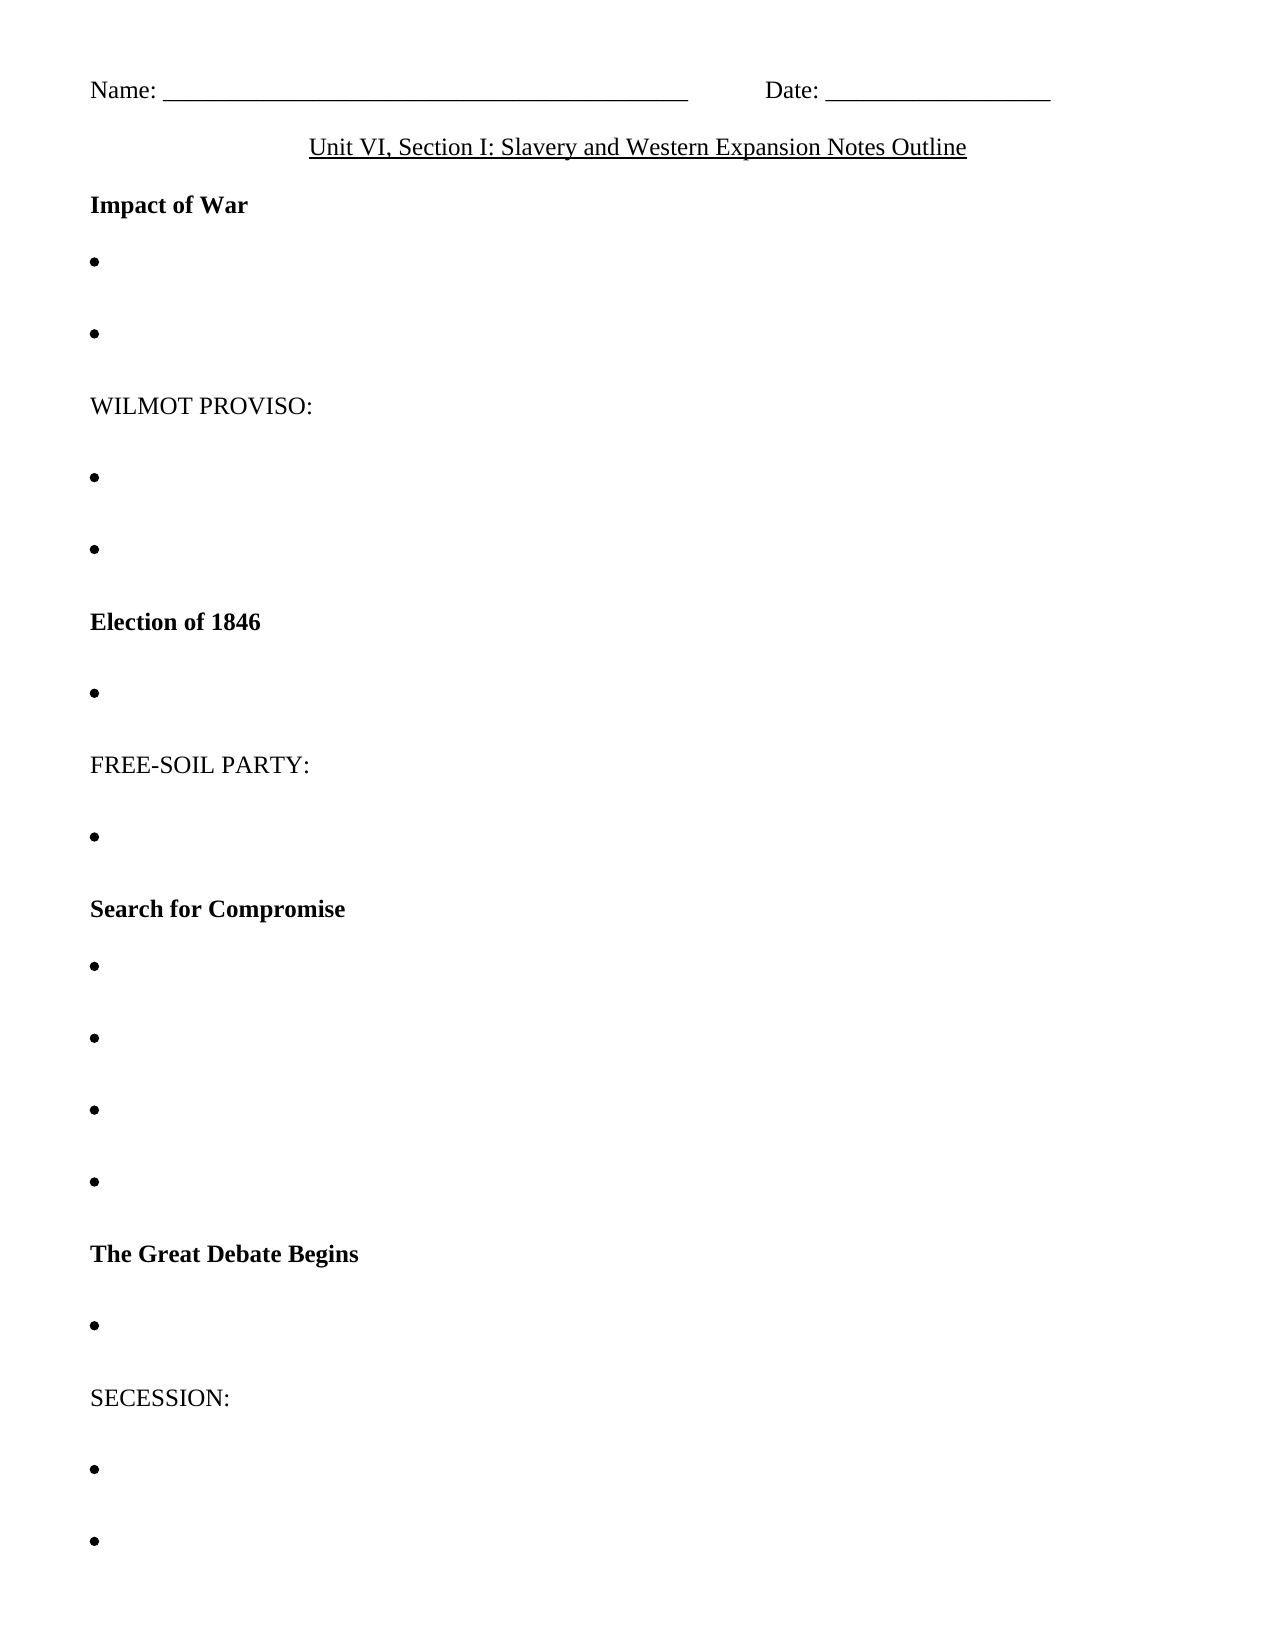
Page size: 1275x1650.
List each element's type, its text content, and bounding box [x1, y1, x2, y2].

text Name: __________________________________________ Date: __________________ [90, 75, 1185, 104]
text SECESSION: [90, 1383, 1185, 1412]
text FREE-SOIL PARTY: [90, 751, 1185, 779]
text WILMOT PROVISO: [90, 391, 1185, 420]
text The Great Debate Begins [90, 1239, 1185, 1268]
text Election of 1846 [90, 607, 1185, 636]
text Search for Compromise [90, 894, 1185, 923]
text Impact of War [90, 190, 1185, 219]
text Unit VI, Section I: Slavery and Western Expansion Notes Outline [90, 132, 1185, 161]
